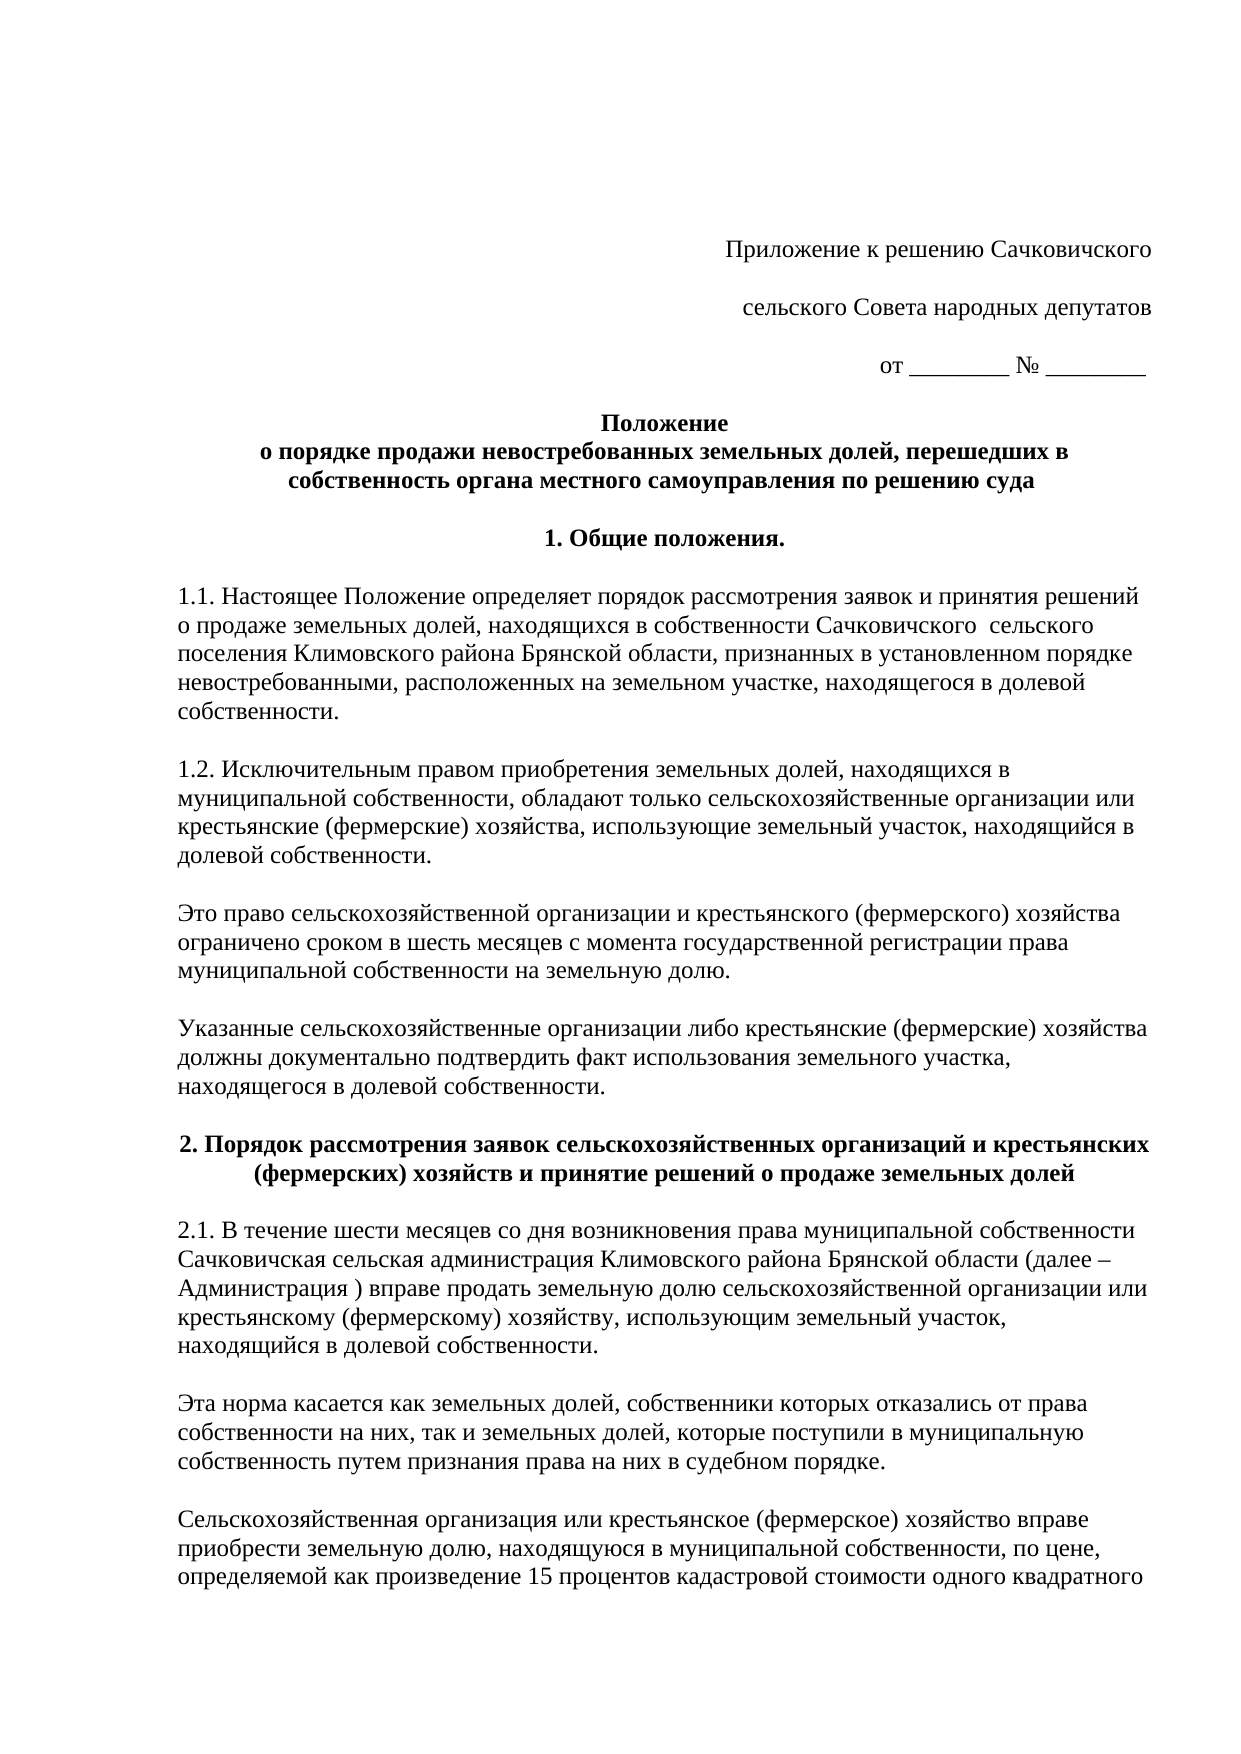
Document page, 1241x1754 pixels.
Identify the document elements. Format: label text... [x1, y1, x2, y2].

text Указанные сельскохозяйственные организации либо крестьянские (фермерские) хозяйства должны документально подтвердить факт использования земельного участка, находящегося в долевой собственности. [177, 1013, 1152, 1100]
text 2.1. В течение шести месяцев со дня возникновения права муниципальной собственности Сачковичская сельская администрация Климовского района Брянской области (далее – Администрация ) вправе продать земельную долю сельскохозяйственной организации или крестьянскому (фермерскому) хозяйству, использующим земельный участок, находящийся в долевой собственности. [177, 1216, 1152, 1359]
text 2. Порядок рассмотрения заявок сельскохозяйственных организаций и крестьянских (фермерских) хозяйств и принятие решений о продаже земельных долей [177, 1129, 1152, 1186]
text Это право сельскохозяйственной организации и крестьянского (фермерского) хозяйства ограничено сроком в шесть месяцев с момента государственной регистрации права муниципальной собственности на земельную долю. [177, 898, 1152, 984]
text сельского Совета народных депутатов [177, 292, 1152, 321]
text Эта норма касается как земельных долей, собственники которых отказались от права собственности на них, так и земельных долей, которые поступили в муниципальную собственность путем признания права на них в судебном порядке. [177, 1388, 1152, 1475]
text 1.1. Настоящее Положение определяет порядок рассмотрения заявок и принятия решений о продаже земельных долей, находящихся в собственности Сачковичского сельского поселения Климовского района Брянской области, признанных в установленном порядке невостребованными, расположенных на земельном участке, находящегося в долевой собственности. [177, 581, 1152, 725]
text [177, 1504, 1152, 1590]
text 1.2. Исключительным правом приобретения земельных долей, находящихся в муниципальной собственности, обладают только сельскохозяйственные организации или крестьянские (фермерские) хозяйства, использующие земельный участок, находящийся в долевой собственности. [177, 754, 1152, 869]
text от ________ № ________ [177, 350, 1152, 378]
text 1. Общие положения. [177, 523, 1152, 552]
text Приложение к решению Сачковичского [177, 234, 1152, 263]
text Положение о порядке продажи невостребованных земельных долей, перешедших в собственность органа местного самоуправления по решению суда [177, 408, 1152, 494]
